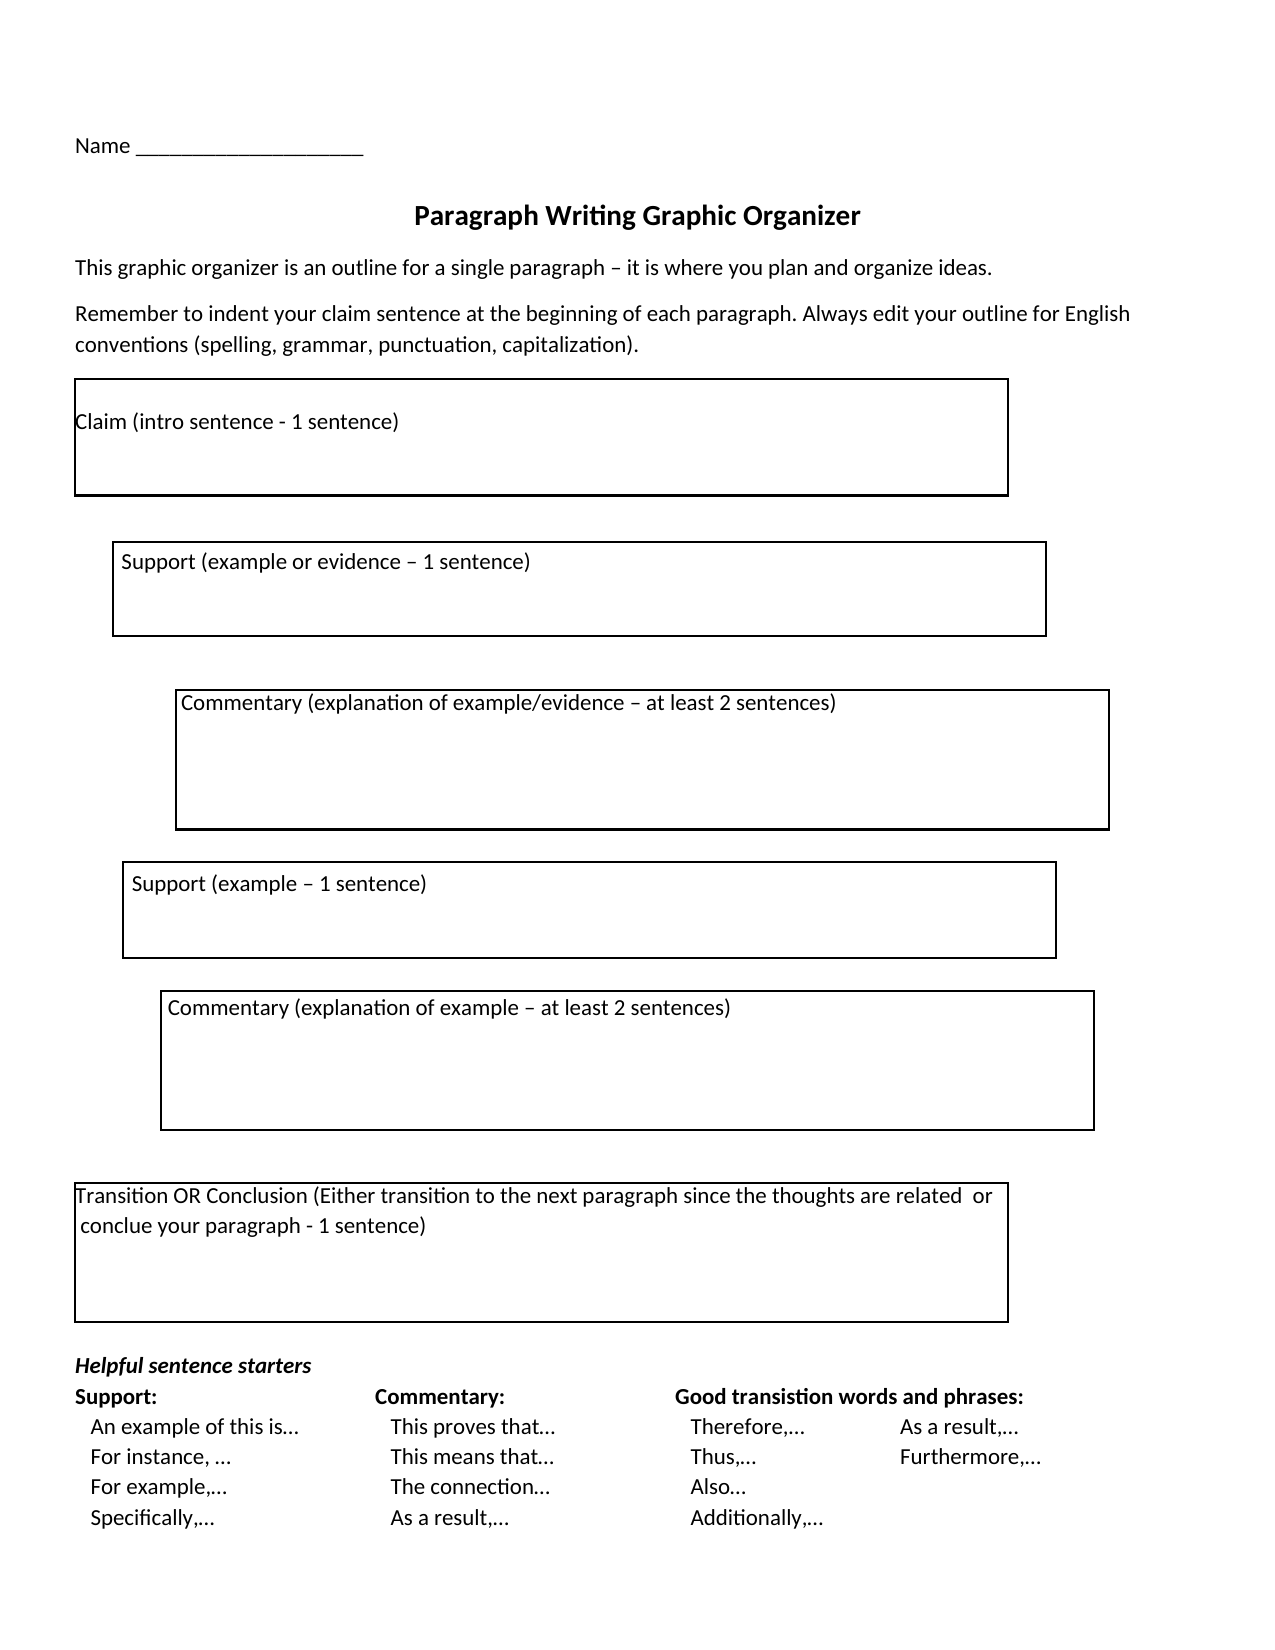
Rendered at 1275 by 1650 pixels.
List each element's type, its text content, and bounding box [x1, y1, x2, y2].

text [75, 1352, 1200, 1531]
text Remember to indent your claim sentence at the beginning of each paragraph. Always edit your outline for English conventions (spelling, grammar, punctuation, capitalization). [75, 299, 1200, 358]
text Paragraph Writing Graphic Organizer [75, 159, 1200, 233]
text Support (example or evidence – 1 sentence) [75, 547, 1200, 575]
text Commentary (explanation of example – at least 2 sentences) [75, 963, 1200, 1021]
text Transition OR Conclusion (Either transition to the next paragraph since the thoughts are related or conclue your paragraph - 1 sentence) [75, 1181, 1200, 1239]
text Commentary (explanation of example/evidence – at least 2 sentences) Support (example – 1 sentence) [75, 688, 1200, 897]
text This graphic organizer is an outline for a single paragraph – it is where you plan and organize ideas. [75, 253, 1200, 281]
text Claim (intro sentence - 1 sentence) [75, 377, 1200, 435]
